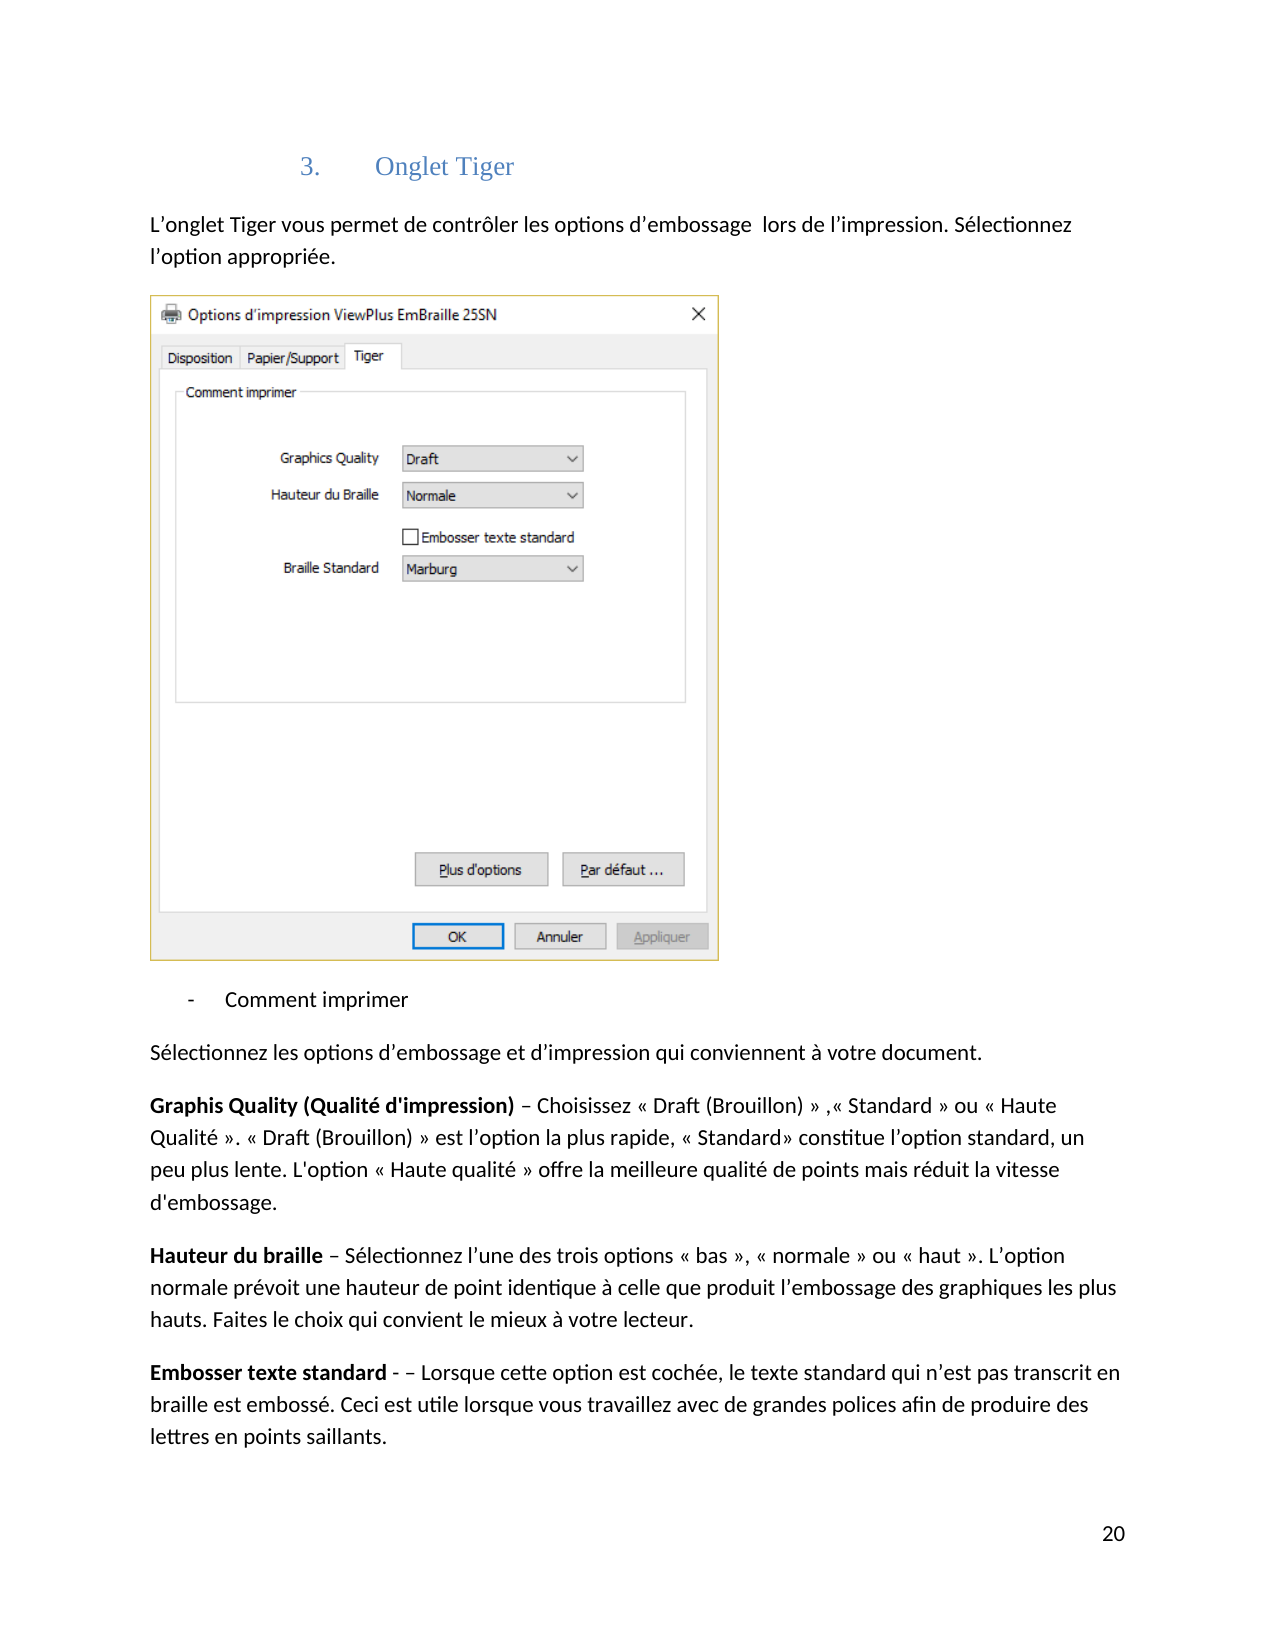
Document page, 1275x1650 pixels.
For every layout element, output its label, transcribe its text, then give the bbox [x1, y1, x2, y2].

picture [150, 295, 719, 961]
list Comment imprimer [187, 985, 1125, 1013]
text Hauteur du braille – Sélectionnez l’une des trois options « bas », « normale » ou « haut ». L’option normale prévoit une hauteur de point identique à celle que produit l’embossage des graphiques les plus hauts. Faites le choix qui convient le mieux à votre lecteur. [150, 1241, 1125, 1333]
text Sélectionnez les options d’embossage et d’impression qui conviennent à votre document. [150, 1038, 1125, 1066]
text Embosser texte standard - – Lorsque cette option est cochée, le texte standard qui n’est pas transcrit en braille est embossé. Ceci est utile lorsque vous travaillez avec de grandes polices afin de produire des lettres en points saillants. [150, 1358, 1125, 1451]
text Graphis Quality (Qualité d'impression) – Choisissez « Draft (Brouillon) » ,« Standard » ou « Haute Qualité ». « Draft (Brouillon) » est l’option la plus rapide, « Standard» constitue l’option standard, un peu plus lente. L'option « Haute qualité » offre la meilleure qualité de points mais réduit la vitesse d'embossage. [150, 1091, 1125, 1216]
text L’onglet Tiger vous permet de contrôler les options d’embossage lors de l’impression. Sélectionnez l’option appropriée. [150, 210, 1125, 271]
subtitle Onglet Tiger [300, 150, 1125, 181]
